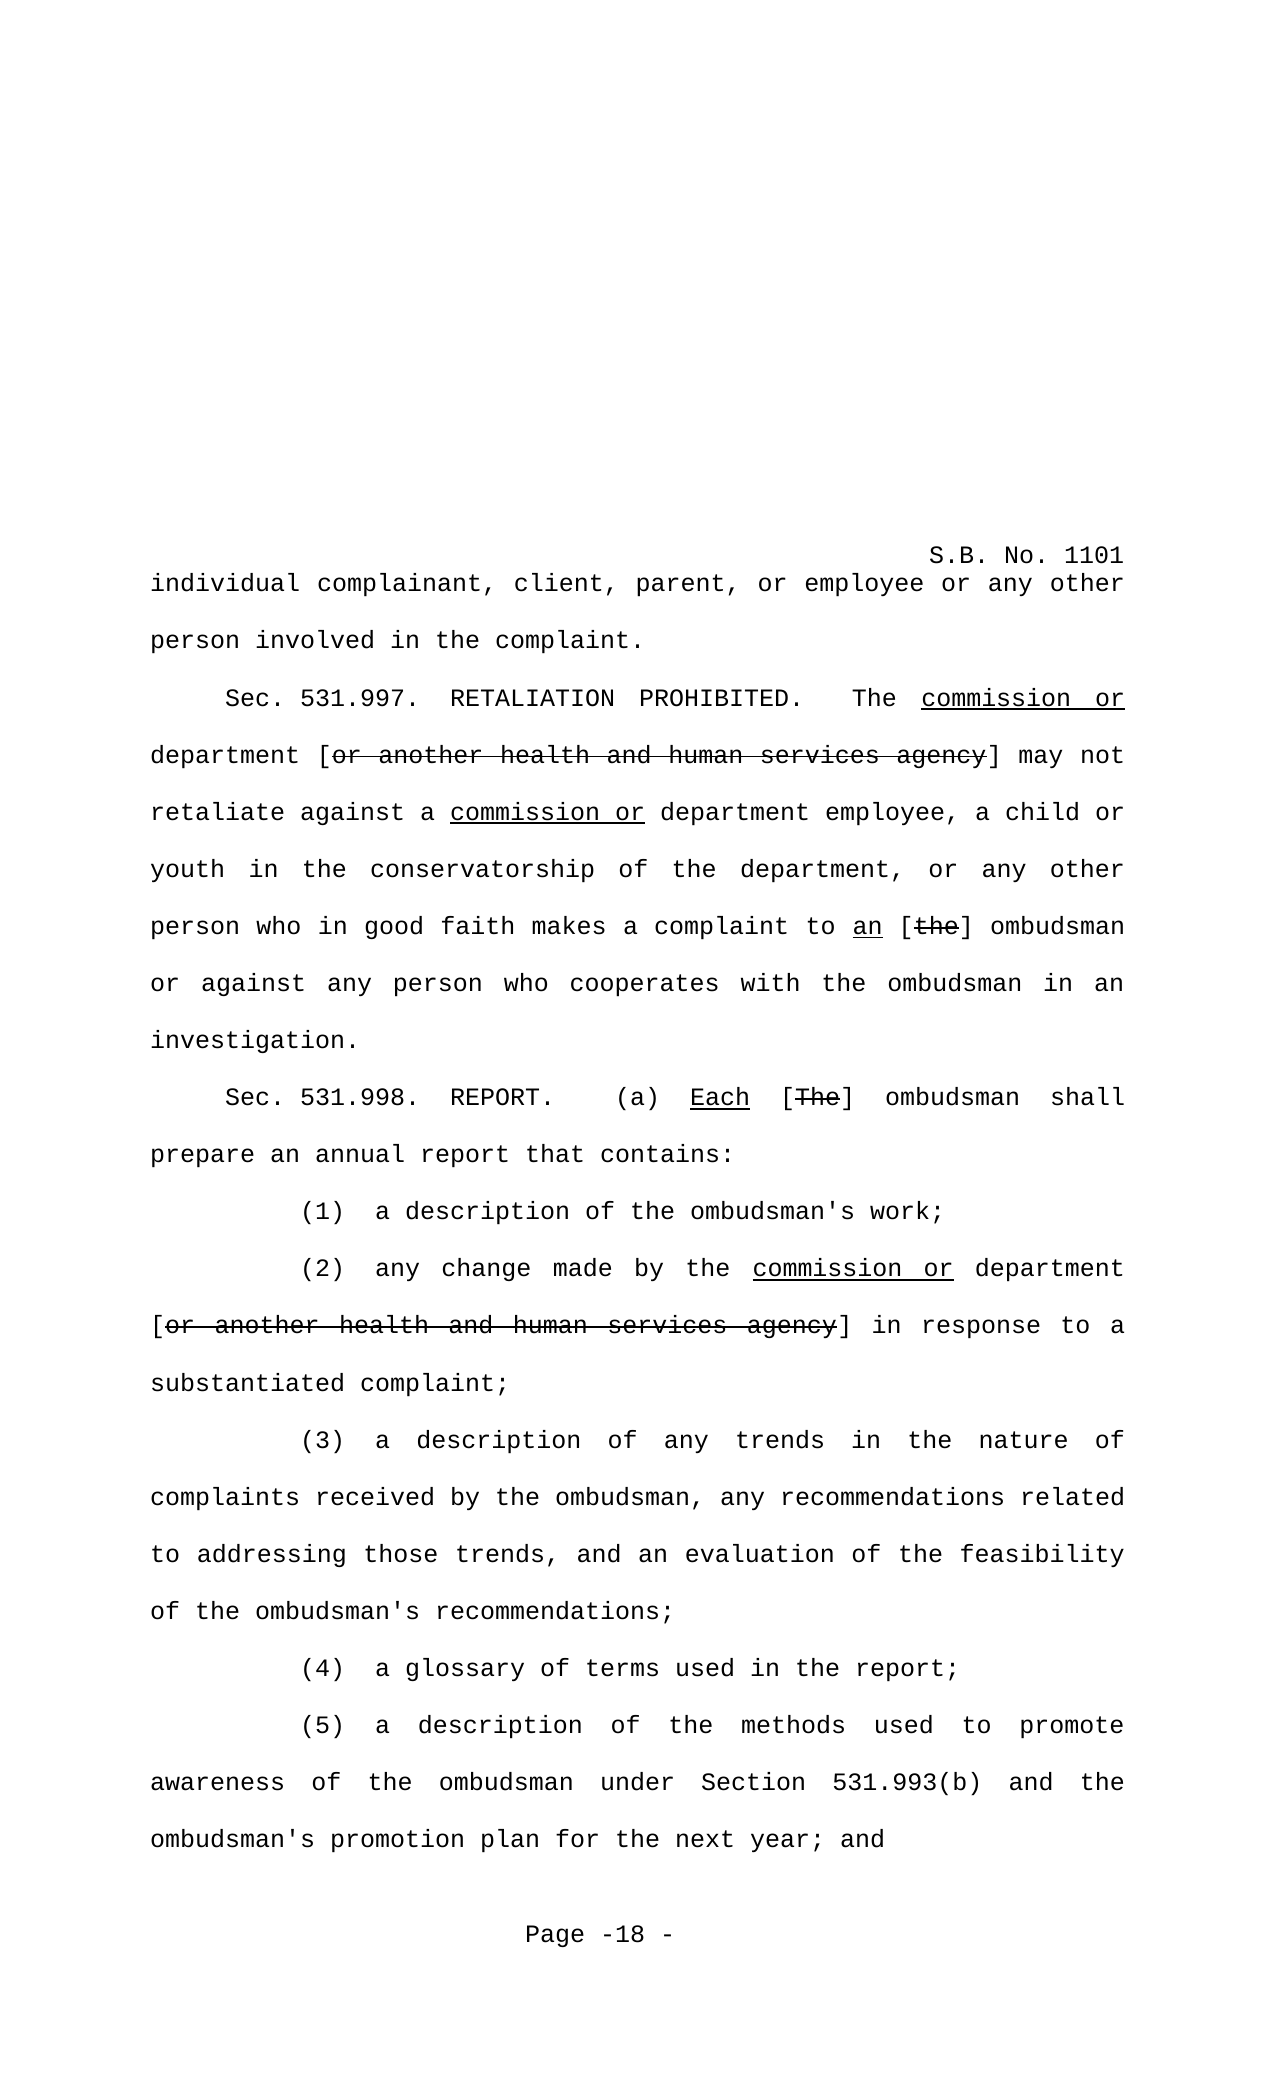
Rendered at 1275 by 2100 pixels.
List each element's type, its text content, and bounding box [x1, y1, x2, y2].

text (1) a description of the ombudsman's work; [150, 1199, 1125, 1227]
text (5) a description of the methods used to promote awareness of the ombudsman under Section 531.993(b) and the ombudsman's promotion plan for the next year; and [150, 1712, 1125, 1855]
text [150, 571, 1125, 656]
text (4) a glossary of terms used in the report; [150, 1655, 1125, 1684]
text Sec. 531.998. REPORT. (a) Each [The] ombudsman shall prepare an annual report that contains: [150, 1084, 1125, 1170]
text Sec. 531.997. RETALIATION PROHIBITED. The commission or department [or another health and human services agency] may not retaliate against a commission or department employee, a child or youth in the conservatorship of the department, or any other person who in good faith makes a complaint to an [the] ombudsman or against any person who cooperates with the ombudsman in an investigation. [150, 685, 1125, 1056]
text (3) a description of any trends in the nature of complaints received by the ombudsman, any recommendations related to addressing those trends, and an evaluation of the feasibility of the ombudsman's recommendations; [150, 1427, 1125, 1627]
text (2) any change made by the commission or department [or another health and human services agency] in response to a substantiated complaint; [150, 1256, 1125, 1398]
